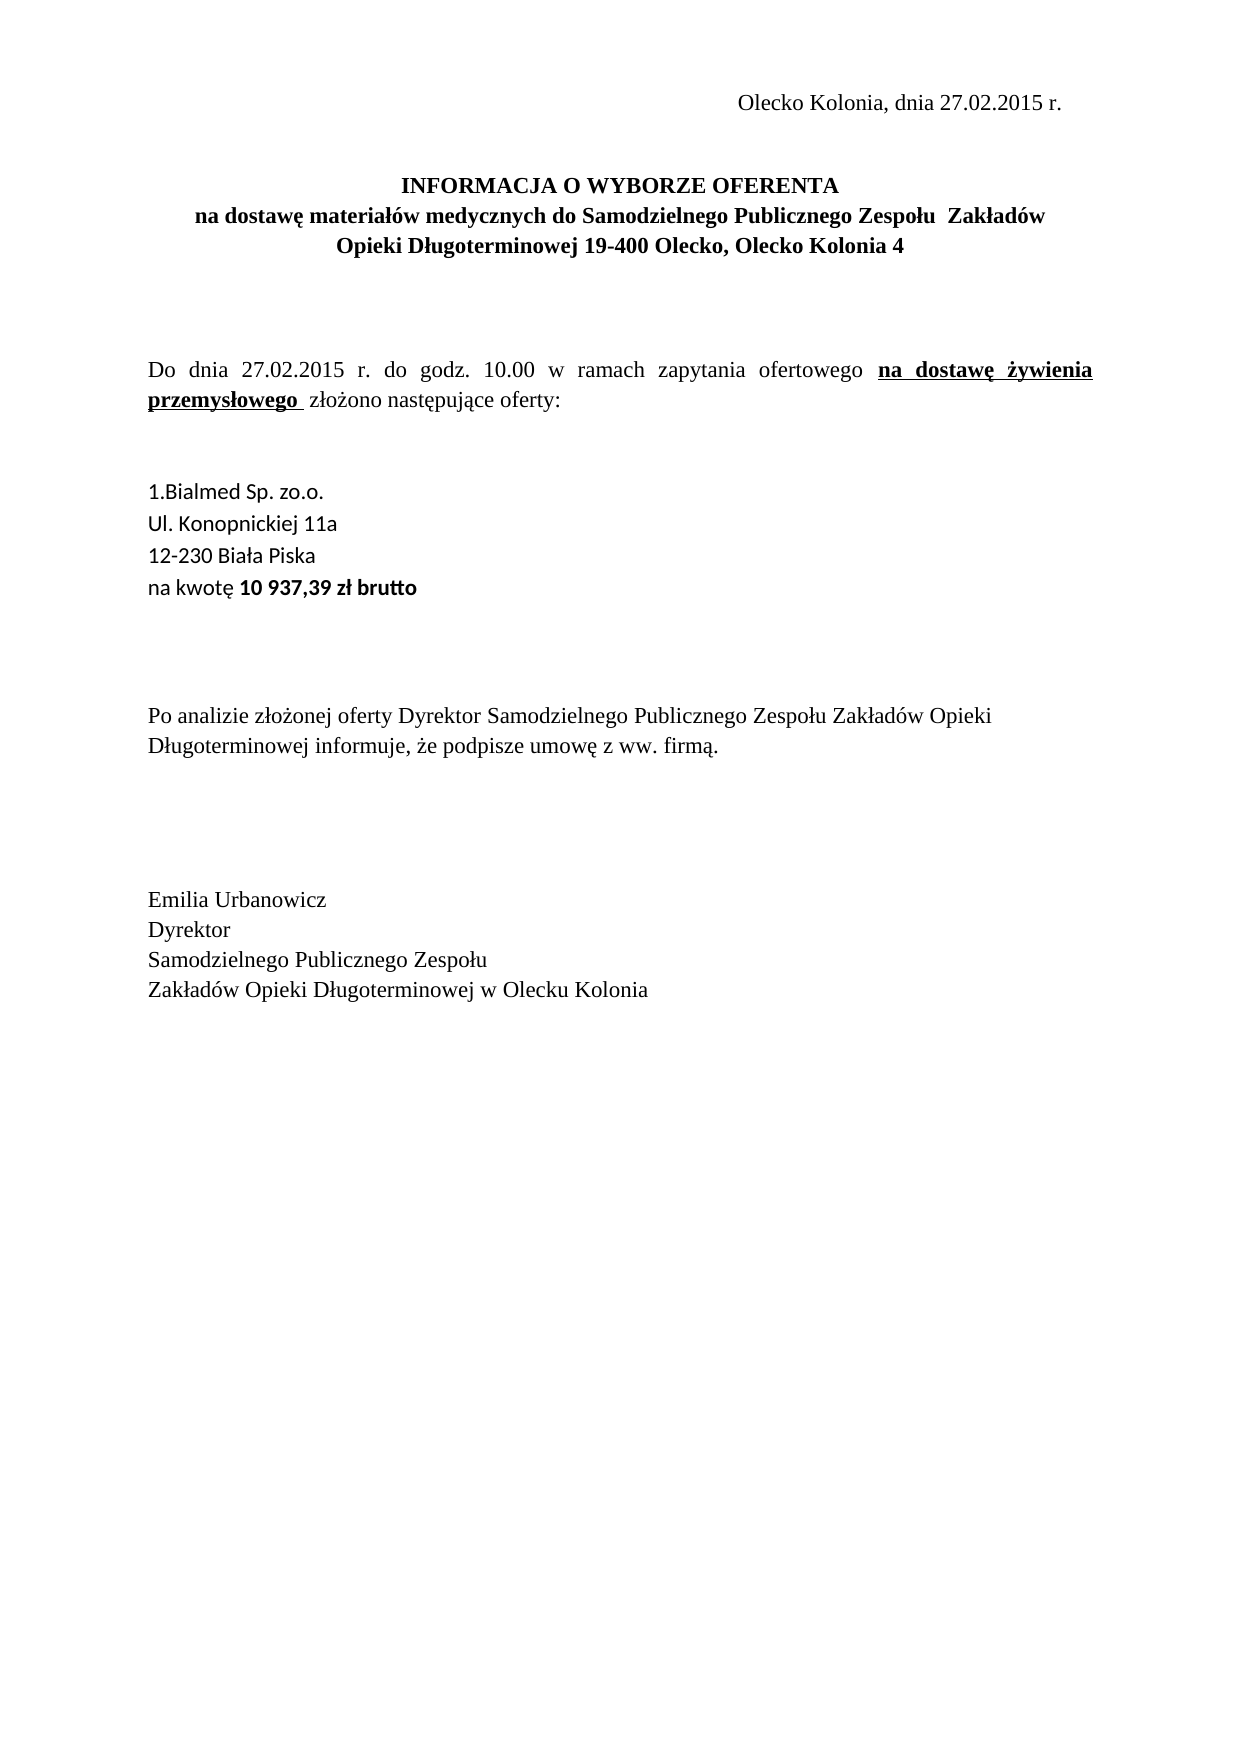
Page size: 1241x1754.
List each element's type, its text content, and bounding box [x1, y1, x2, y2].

text na dostawę materiałów medycznych do Samodzielnego Publicznego Zespołu Zakładów Opieki Długoterminowej 19-400 Olecko, Olecko Kolonia 4 [148, 202, 1093, 321]
text na kwotę 10 937,39 zł brutto [148, 573, 1093, 601]
text Olecko Kolonia, dnia 27.02.2015 r. [738, 89, 1093, 147]
text 1.Bialmed Sp. zo.o. [148, 446, 1093, 505]
text Zakładów Opieki Długoterminowej w Olecku Kolonia [148, 976, 1093, 1003]
text 12-230 Biała Piska [148, 541, 1093, 569]
text Po analizie złożonej oferty Dyrektor Samodzielnego Publicznego Zespołu Zakładów Opieki Długoterminowej informuje, że podpisze umowę z ww. firmą. [148, 702, 1093, 791]
text Ul. Konopnickiej 11a [148, 509, 1093, 537]
text Emilia Urbanowicz Dyrektor Samodzielnego Publicznego Zespołu [148, 825, 1093, 972]
text INFORMACJA O WYBORZE OFERENTA [148, 172, 1093, 198]
text Do dnia 27.02.2015 r. do godz. 10.00 w ramach zapytania ofertowego na dostawę żywienia przemysłowego złożono następujące oferty: [148, 326, 1093, 412]
